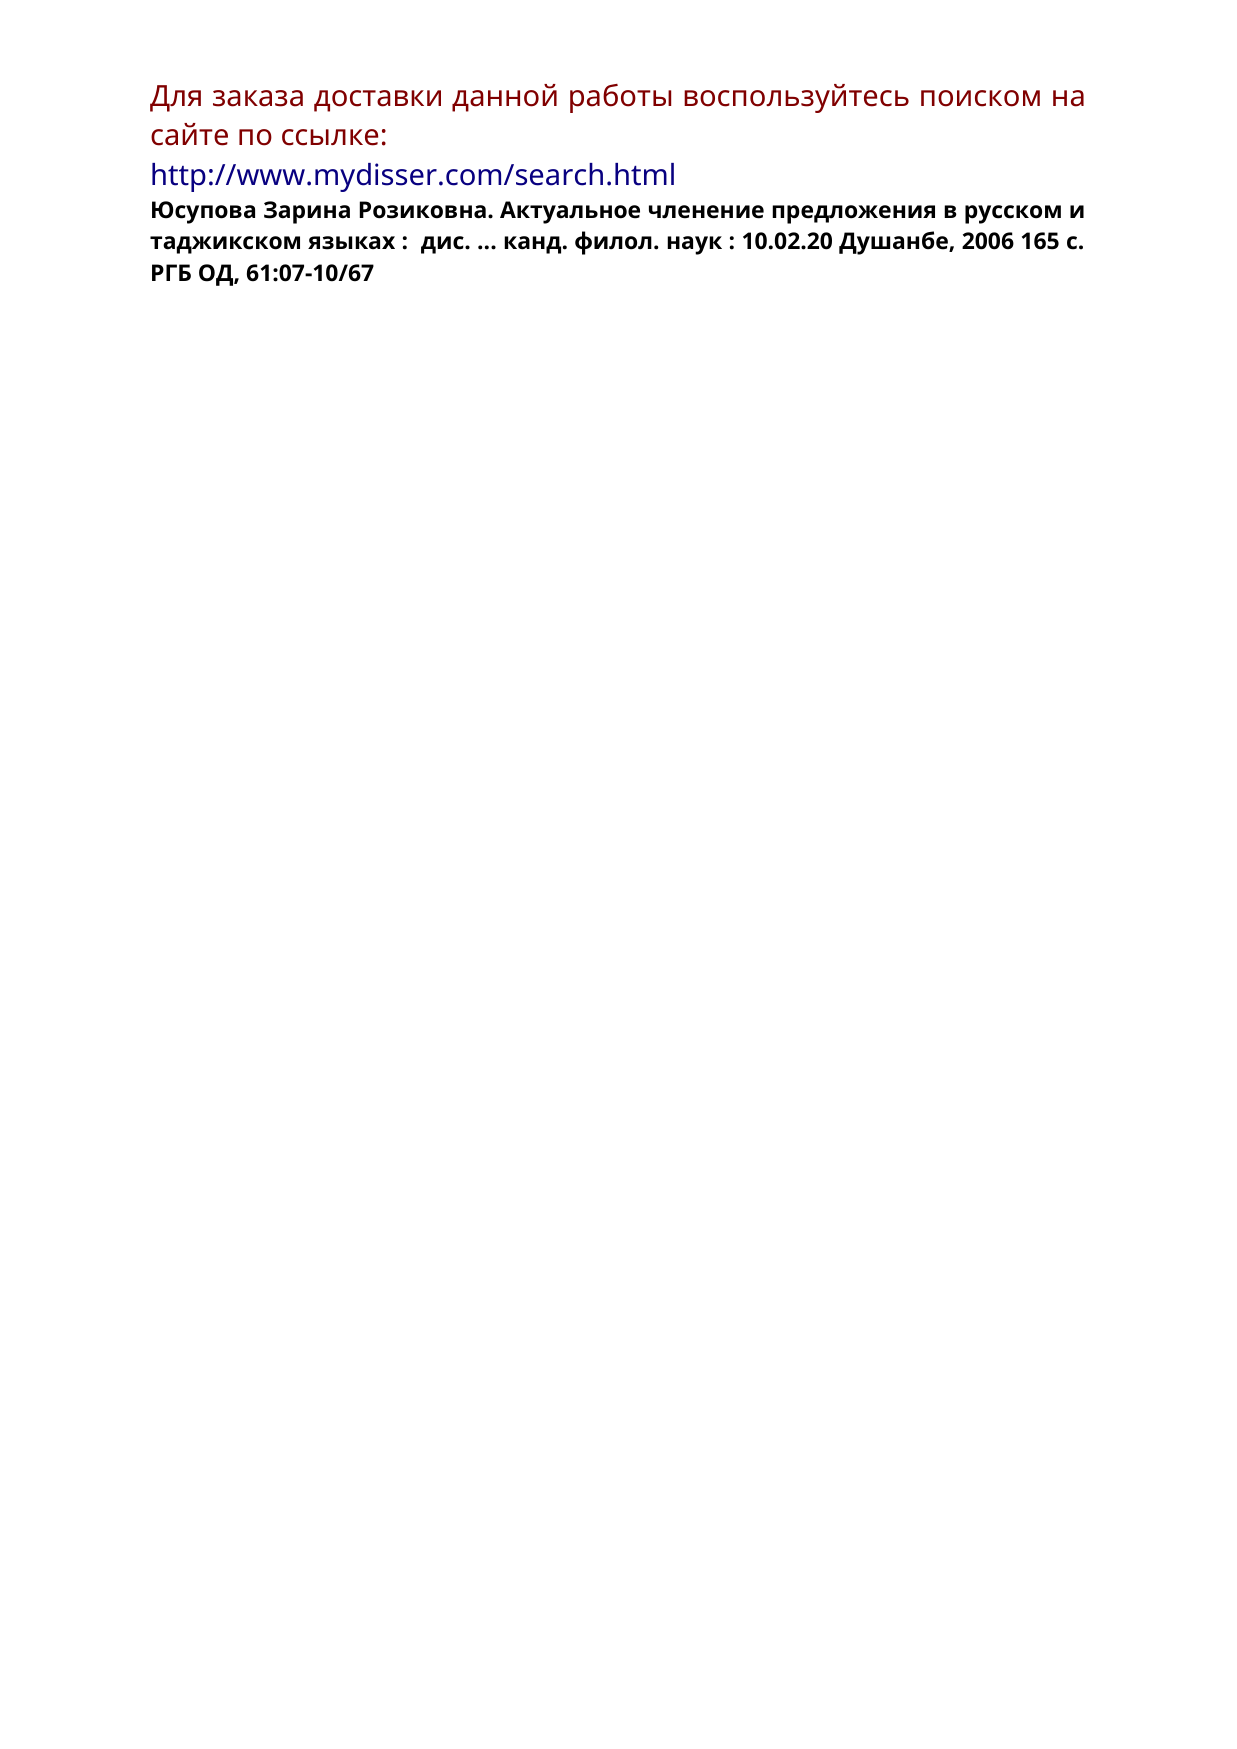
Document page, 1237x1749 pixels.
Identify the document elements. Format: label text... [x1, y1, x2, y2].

text Юсупова Зарина Розиковна. Актуальное членение предложения в русском и таджикском языках : дис. ... канд. филол. наук : 10.02.20 Душанбе, 2006 165 с. РГБ ОД, 61:07-10/67 [150, 194, 1086, 288]
